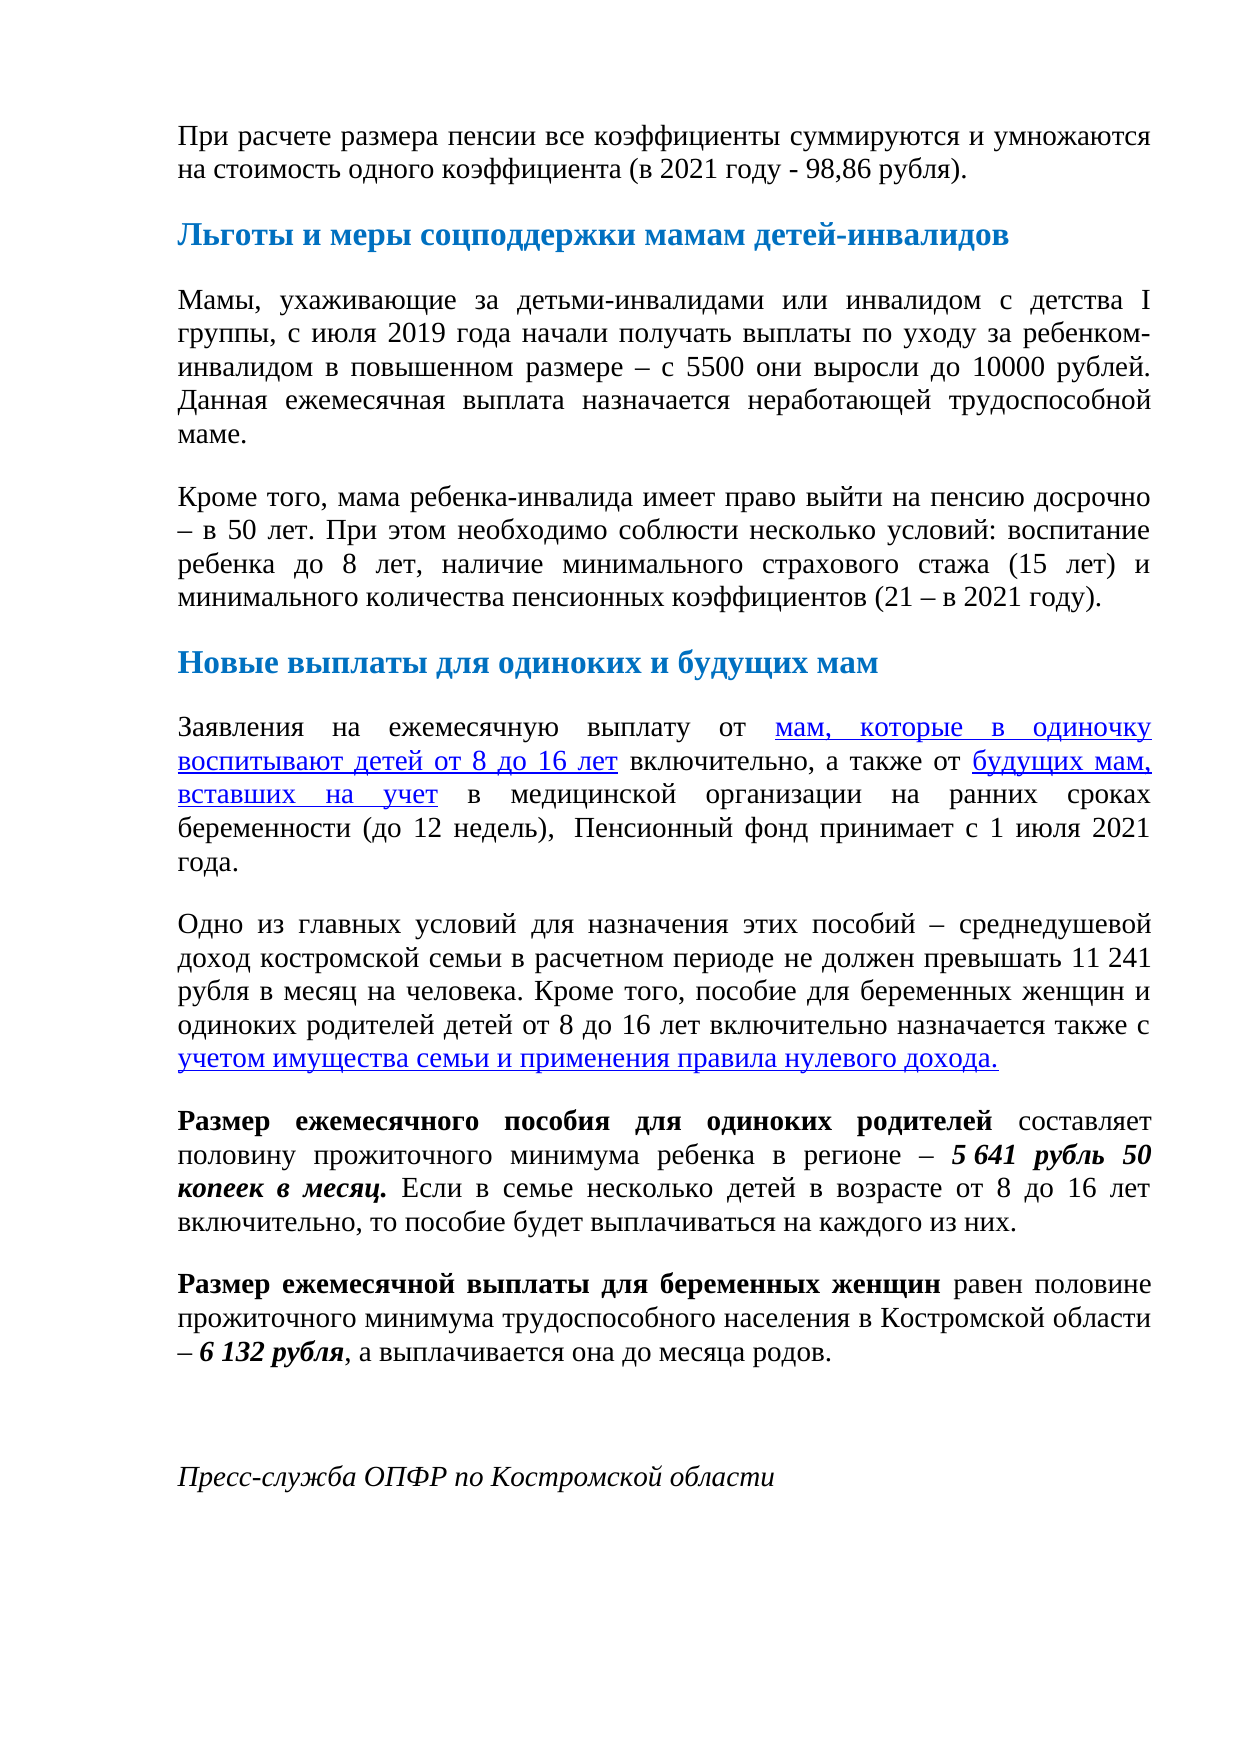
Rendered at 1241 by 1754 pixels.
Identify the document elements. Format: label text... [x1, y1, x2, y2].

text Кроме того, мама ребенка-инвалида имеет право выйти на пенсию досрочно – в 50 лет. При этом необходимо соблюсти несколько условий: воспитание ребенка до 8 лет, наличие минимального страхового стажа (15 лет) и минимального количества пенсионных коэффициентов (21 – в 2021 году). [177, 479, 1152, 613]
text Размер ежемесячной выплаты для беременных женщин равен половине прожиточного минимума трудоспособного населения в Костромской области – 6 132 рубля, а выплачивается она до месяца родов. [177, 1267, 1152, 1367]
text Размер ежемесячного пособия для одиноких родителей составляет половину прожиточного минимума ребенка в регионе – 5 641 рубль 50 копеек в месяц. Если в семье несколько детей в возрасте от 8 до 16 лет включительно, то пособие будет выплачиваться на каждого из них. [177, 1103, 1152, 1237]
text Льготы и меры соцподдержки мамам детей-инвалидов [177, 214, 1152, 253]
text Мамы, ухаживающие за детьми-инвалидами или инвалидом с детства I группы, с июля 2019 года начали получать выплаты по уходу за ребенком-инвалидом в повышенном размере – с 5500 они выросли до 10000 рублей. Данная ежемесячная выплата назначается неработающей трудоспособной маме. [177, 282, 1152, 449]
text Заявления на ежемесячную выплату от мам, которые в одиночку воспитывают детей от 8 до 16 лет включительно, а также от будущих мам, вставших на учет в медицинской организации на ранних сроках беременности (до 12 недель), Пенсионный фонд принимает с 1 июля 2021 года. [177, 709, 1152, 877]
text Пресс-служба ОПФР по Костромской области [177, 1459, 1152, 1493]
text Одно из главных условий для назначения этих пособий – среднедушевой доход костромской семьи в расчетном периоде не должен превышать 11 241 рубля в месяц на человека. Кроме того, пособие для беременных женщин и одиноких родителей детей от 8 до 16 лет включительно назначается также с учетом имущества семьи и применения правила нулевого дохода. [177, 906, 1152, 1074]
text Новые выплаты для одиноких и будущих мам [177, 642, 1152, 680]
text При расчете размера пенсии все коэффициенты суммируются и умножаются на стоимость одного коэффициента (в 2021 году - 98,86 рубля). [177, 118, 1152, 185]
